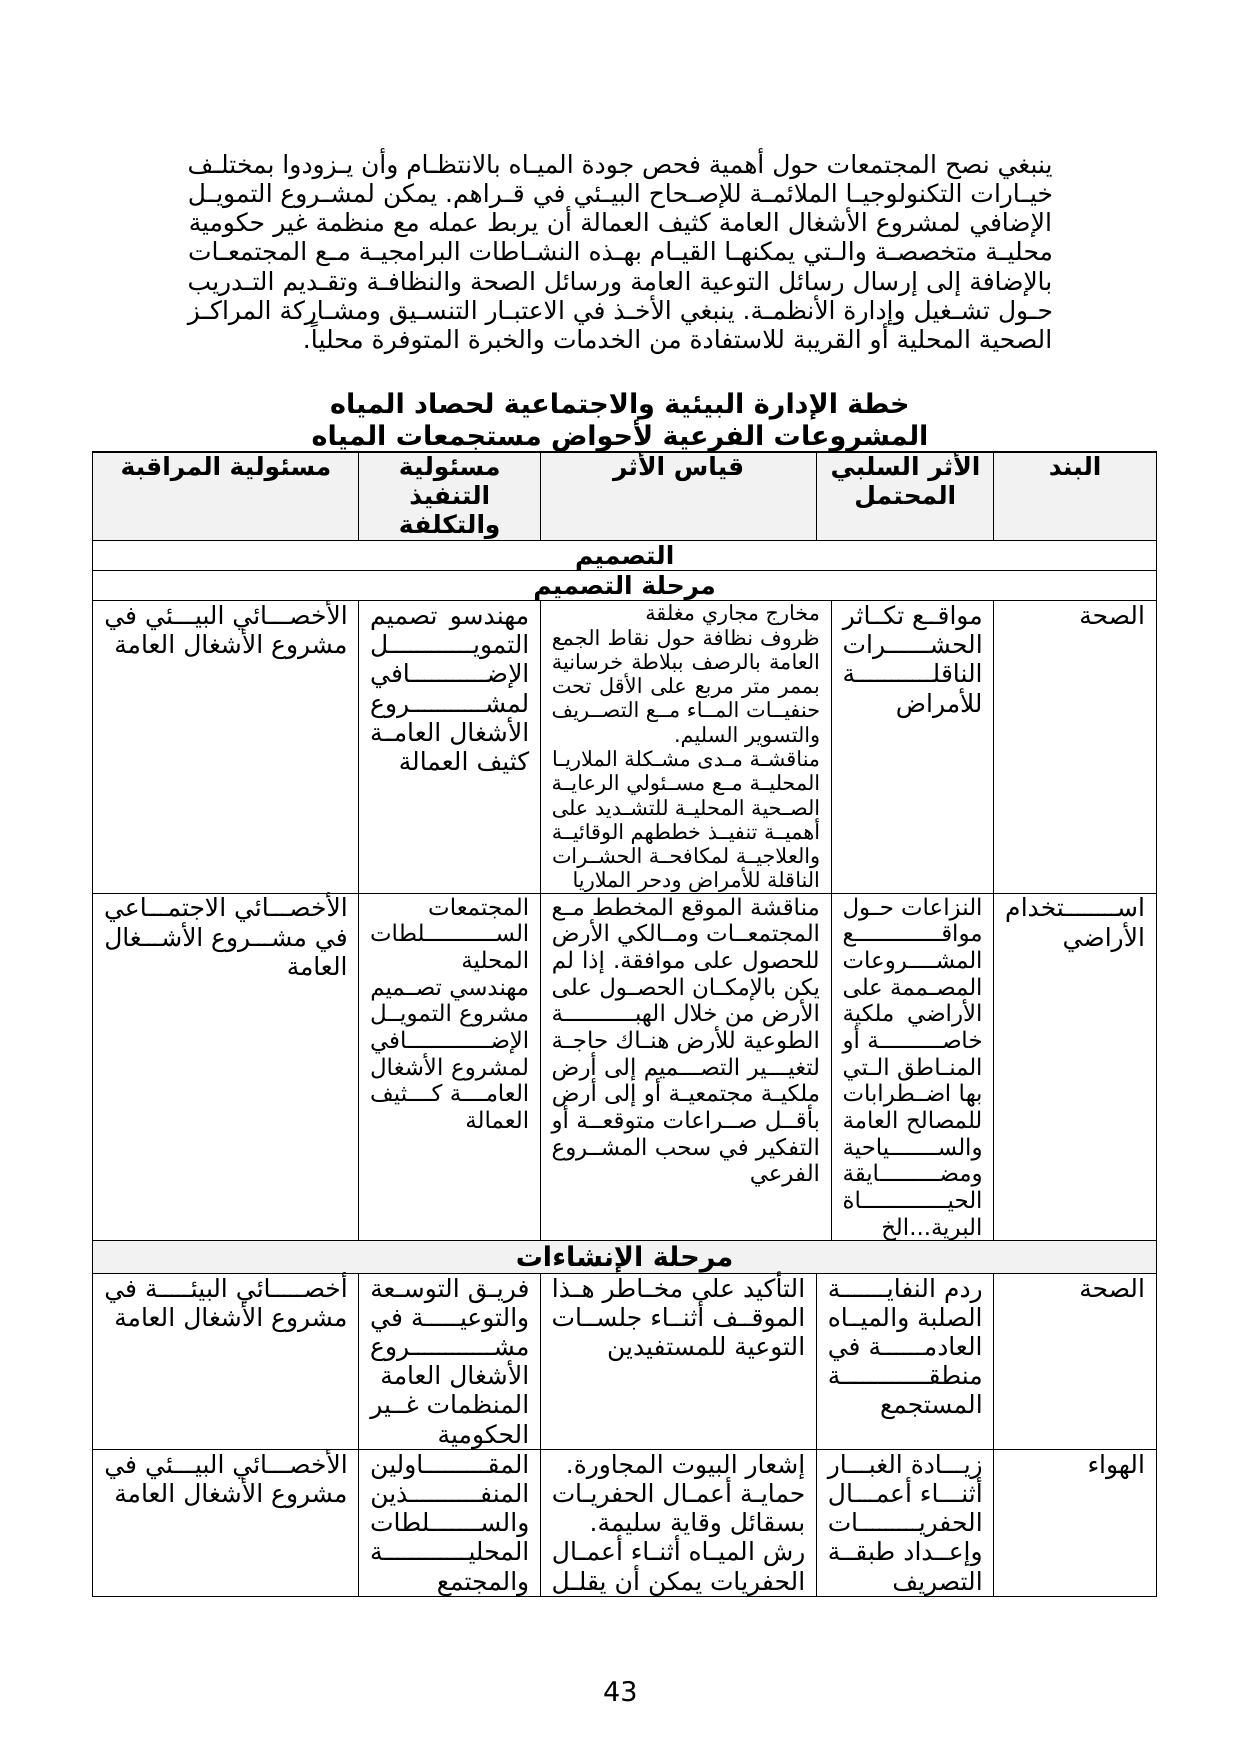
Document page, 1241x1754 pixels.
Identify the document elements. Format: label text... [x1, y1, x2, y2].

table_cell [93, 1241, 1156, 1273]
text ينبغي نصح المجتمعات حول أهمية فحص جودة المياه بالانتظام وأن يزودوا بمختلف خيارات التكنولوجيا الملائمة للإصحاح البيئي في قراهم. يمكن لمشروع التمويل الإضافي لمشروع الأشغال العامة كثيف العمالة أن يربط عمله مع منظمة غير حكومية محلية متخصصة والتي يمكنها القيام بهذه النشاطات البرامجية مع المجتمعات بالإضافة إلى إرسال رسائل التوعية العامة ورسائل الصحة والنظافة وتقديم التدريب حول تشغيل وإدارة الأنظمة. ينبغي الأخذ في الاعتبار التنسيق ومشاركة المراكز الصحية المحلية أو القريبة للاستفادة من الخدمات والخبرة المتوفرة محلياً. [187, 150, 1053, 354]
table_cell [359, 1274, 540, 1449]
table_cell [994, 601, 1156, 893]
text المشروعات الفرعية لأحواض مستجمعات المياه [187, 420, 1053, 451]
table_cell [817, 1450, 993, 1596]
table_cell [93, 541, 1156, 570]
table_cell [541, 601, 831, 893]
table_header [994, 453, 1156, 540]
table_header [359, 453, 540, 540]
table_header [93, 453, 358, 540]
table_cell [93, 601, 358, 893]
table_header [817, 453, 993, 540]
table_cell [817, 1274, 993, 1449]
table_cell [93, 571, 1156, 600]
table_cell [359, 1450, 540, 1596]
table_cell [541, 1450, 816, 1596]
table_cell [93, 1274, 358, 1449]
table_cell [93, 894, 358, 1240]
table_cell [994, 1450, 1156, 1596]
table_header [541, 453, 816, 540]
text خطة الإدارة البيئية والاجتماعية لحصاد المياه [187, 388, 1053, 420]
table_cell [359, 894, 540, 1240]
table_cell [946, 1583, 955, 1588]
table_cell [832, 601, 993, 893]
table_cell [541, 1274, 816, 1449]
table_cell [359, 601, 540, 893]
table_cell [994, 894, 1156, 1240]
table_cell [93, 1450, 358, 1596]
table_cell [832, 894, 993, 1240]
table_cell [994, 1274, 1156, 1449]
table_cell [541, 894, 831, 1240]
